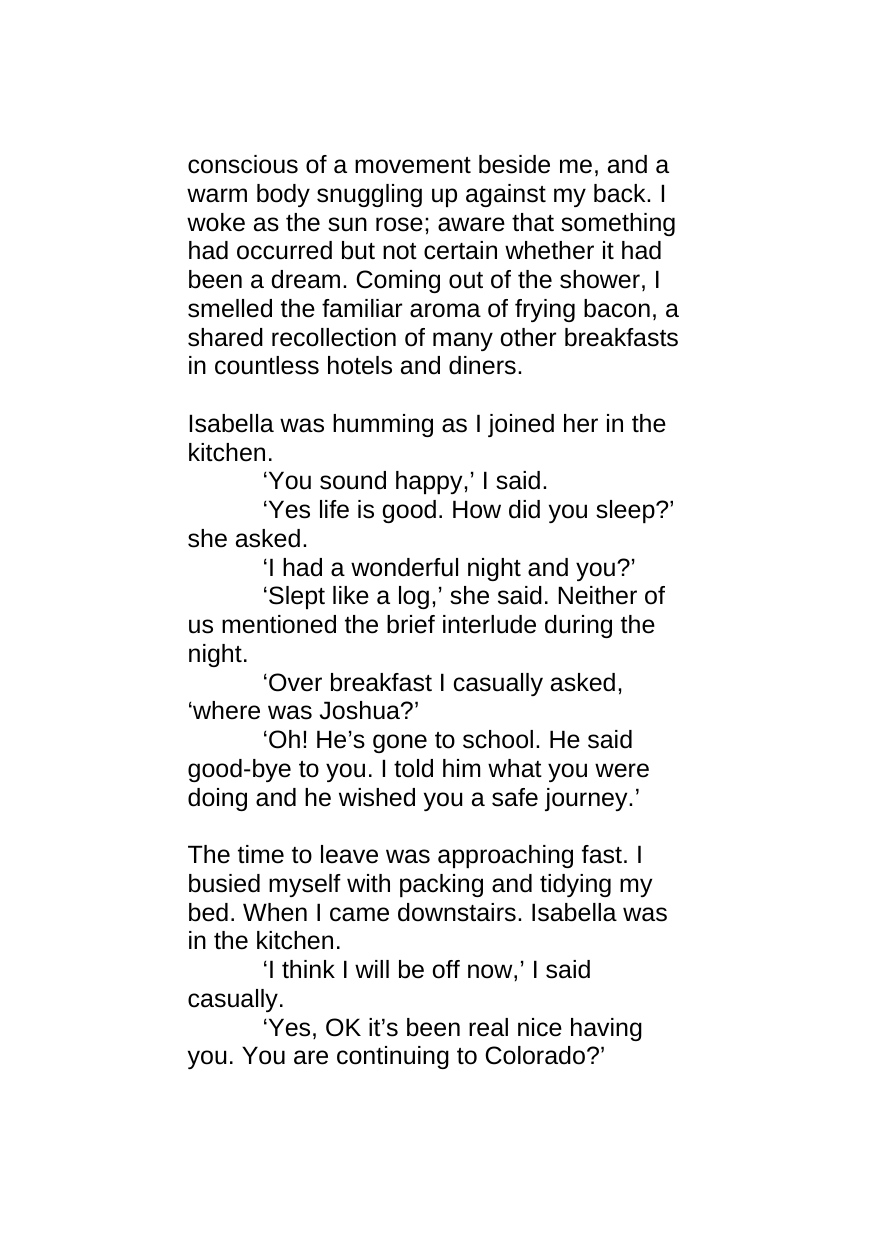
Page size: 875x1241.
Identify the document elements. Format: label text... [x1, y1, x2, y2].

text ‘Over breakfast I casually asked, ‘where was Joshua?’ [187, 667, 687, 725]
text ‘I think I will be off now,’ I said casually. [187, 955, 687, 1012]
text The time to leave was approaching fast. I busied myself with packing and tidying my bed. When I came downstairs. Isabella was in the kitchen. [187, 840, 687, 955]
text ‘Oh! He’s gone to school. He said good-bye to you. I told him what you were doing and he wished you a safe journey.’ [187, 725, 687, 811]
text ‘You sound happy,’ I said. [187, 466, 687, 495]
text ‘I had a wonderful night and you?’ [187, 552, 687, 581]
text ‘Yes life is good. How did you sleep?’ she asked. [187, 495, 687, 552]
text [187, 150, 687, 380]
text ‘Slept like a log,’ she said. Neither of us mentioned the brief interlude during the night. [187, 581, 687, 667]
text Isabella was humming as I joined her in the kitchen. [187, 409, 687, 466]
text ‘Yes, OK it’s been real nice having you. You are continuing to Colorado?’ [187, 1012, 687, 1070]
